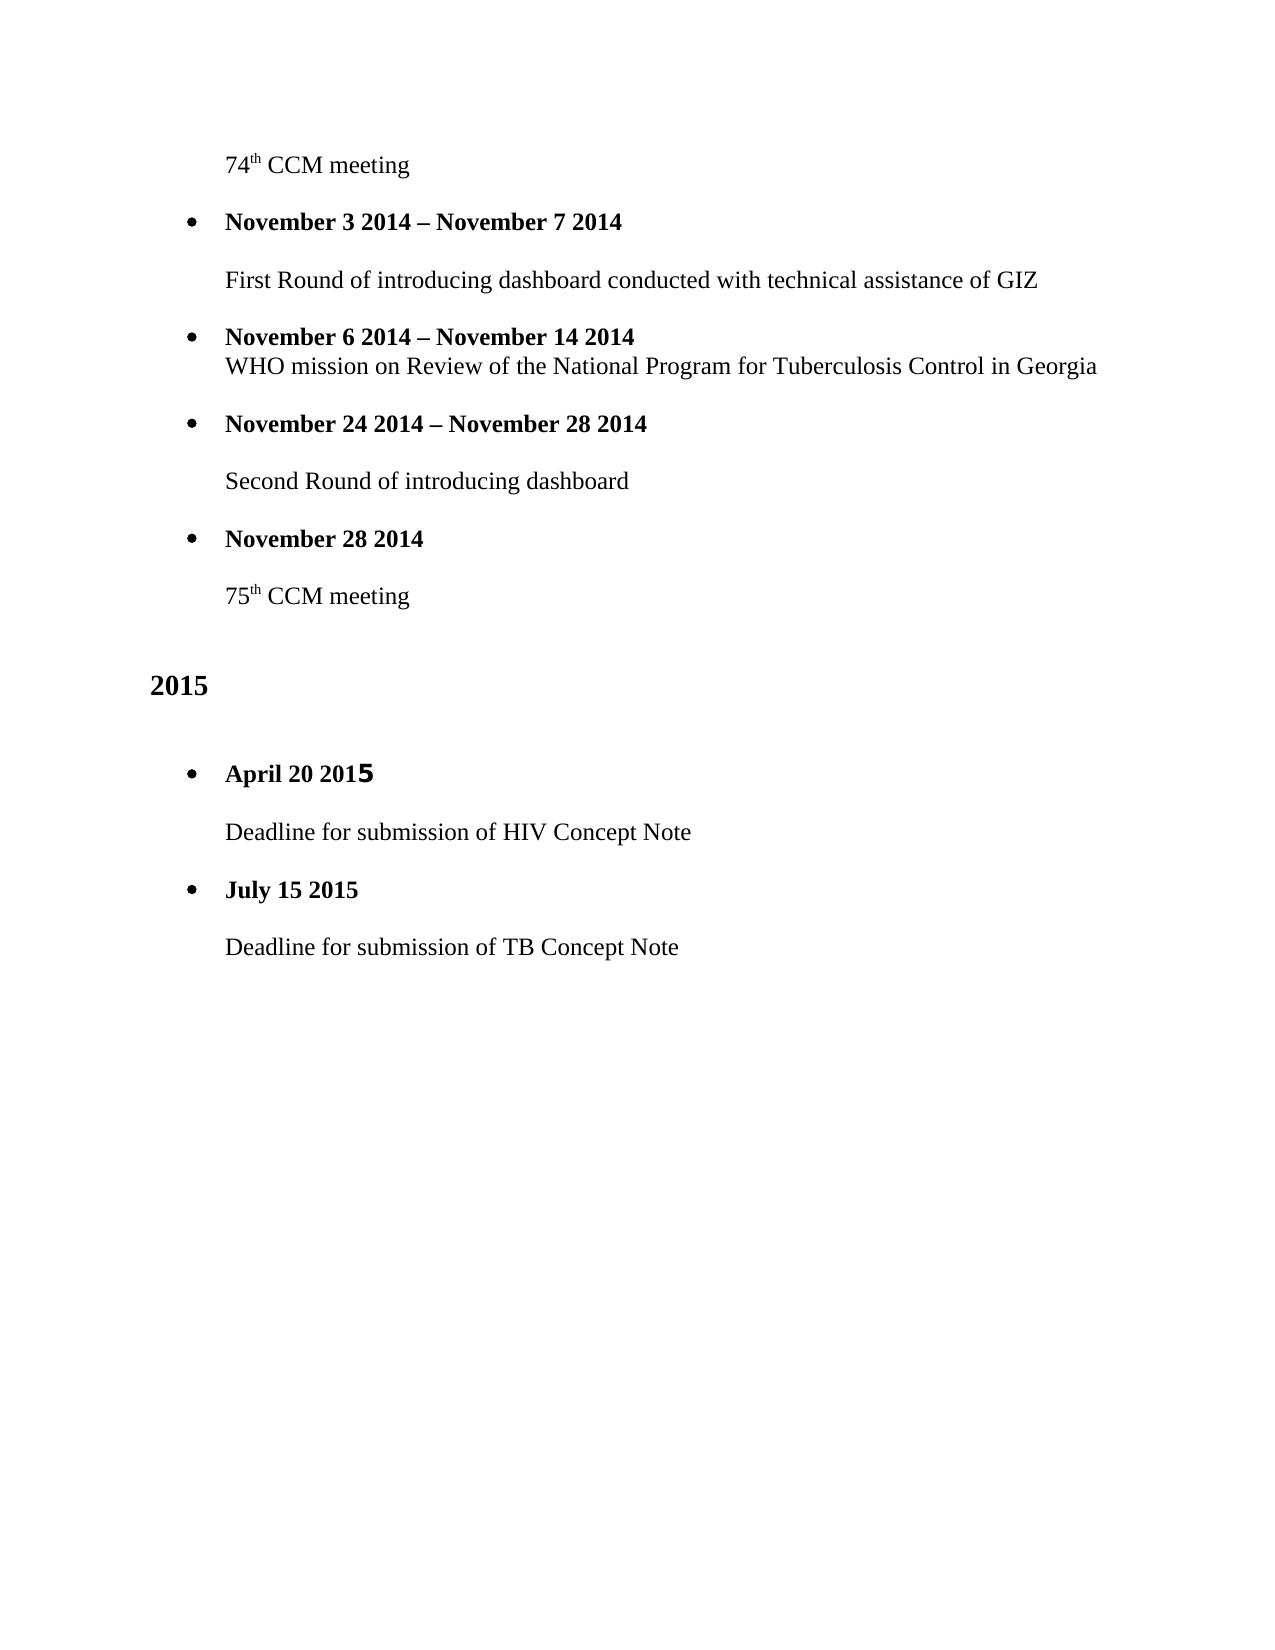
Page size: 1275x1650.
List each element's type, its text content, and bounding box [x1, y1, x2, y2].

list Deadline for submission of TB Concept Note [225, 932, 1125, 961]
list Second Round of introducing dashboard [225, 466, 1125, 495]
list November 3 2014 – November 7 2014 [187, 207, 1125, 236]
list Deadline for submission of HIV Concept Note [225, 817, 1125, 846]
text 2015 [150, 668, 1125, 701]
list First Round of introducing dashboard conducted with technical assistance of GIZ [225, 265, 1125, 294]
list April 20 2015 [187, 759, 1125, 789]
list July 15 2015 [187, 875, 1125, 904]
list November 28 2014 [187, 524, 1125, 552]
list November 24 2014 – November 28 2014 [187, 409, 1125, 437]
list 75th CCM meeting [225, 581, 1125, 610]
list 74th CCM meeting [225, 150, 1125, 179]
list WHO mission on Review of the National Program for Tuberculosis Control in Georgia [225, 351, 1125, 380]
list November 6 2014 – November 14 2014 [187, 322, 1125, 351]
